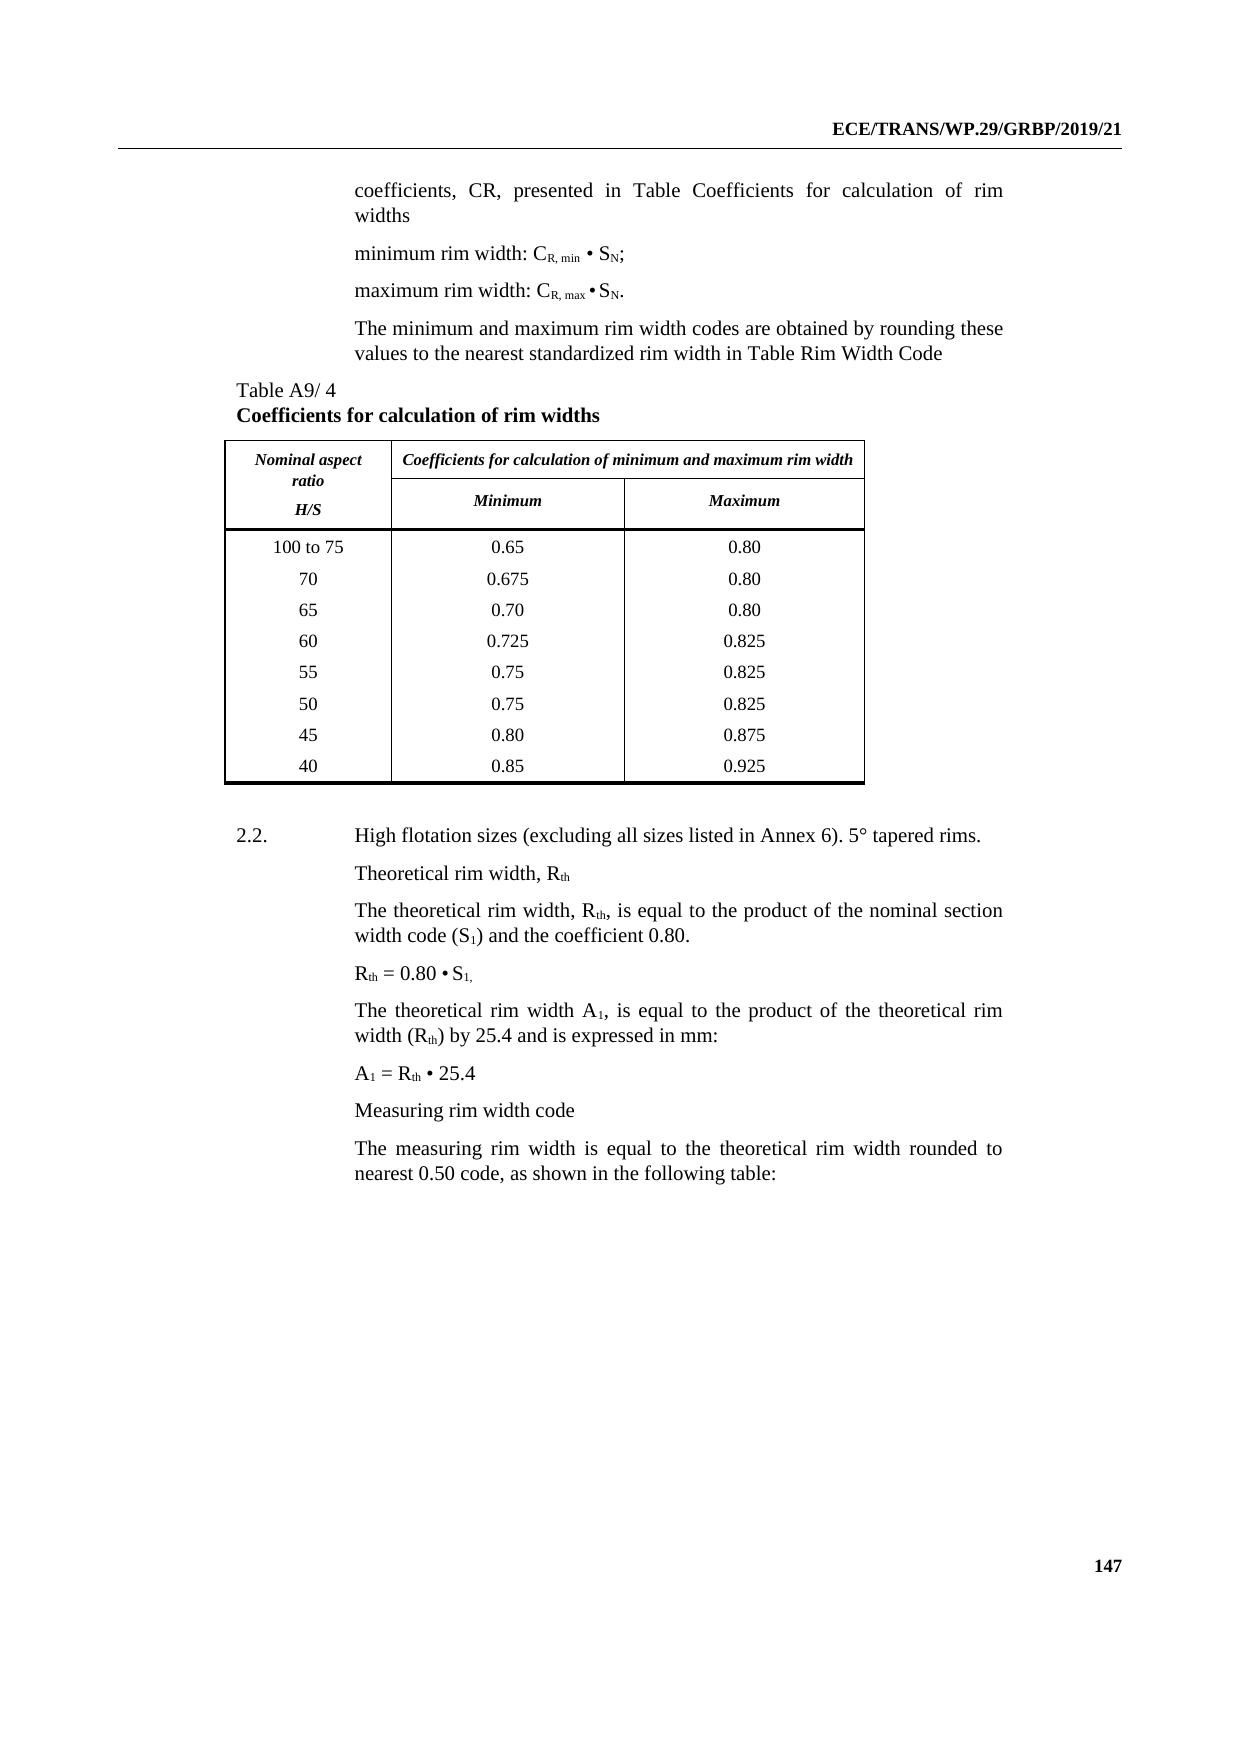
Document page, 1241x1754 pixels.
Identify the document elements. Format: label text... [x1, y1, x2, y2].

text maximum rim width: CR, max • SN. [236, 277, 1004, 302]
text The measuring rim width is equal to the theoretical rim width rounded to nearest 0.50 code, as shown in the following table: [236, 1134, 1004, 1184]
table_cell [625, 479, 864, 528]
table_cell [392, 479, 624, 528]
text Table A9/ 4 Coefficients for calculation of rim widths [236, 377, 1004, 427]
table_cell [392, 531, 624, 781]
text The theoretical rim width, Rth, is equal to the product of the nominal section width code (S1) and the coefficient 0.80. [236, 897, 1004, 947]
text Measuring rim width code [236, 1097, 1004, 1122]
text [236, 177, 1004, 227]
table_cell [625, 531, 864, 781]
text Theoretical rim width, Rth [236, 859, 1004, 884]
text The minimum and maximum rim width codes are obtained by rounding these values to the nearest standardized rim width in Table Rim Width Code [236, 315, 1004, 365]
text minimum rim width: CR, min • SN; [236, 240, 1004, 265]
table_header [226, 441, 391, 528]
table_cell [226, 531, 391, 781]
text The theoretical rim width A1, is equal to the product of the theoretical rim width (Rth) by 25.4 and is expressed in mm: [236, 997, 1004, 1047]
text 2.2. High flotation sizes (excluding all sizes listed in Annex 6). 5° tapered rims. [236, 822, 1004, 847]
text Rth = 0.80 • S1, [236, 959, 1004, 984]
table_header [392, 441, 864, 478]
text A1 = Rth • 25.4 [236, 1059, 1004, 1084]
